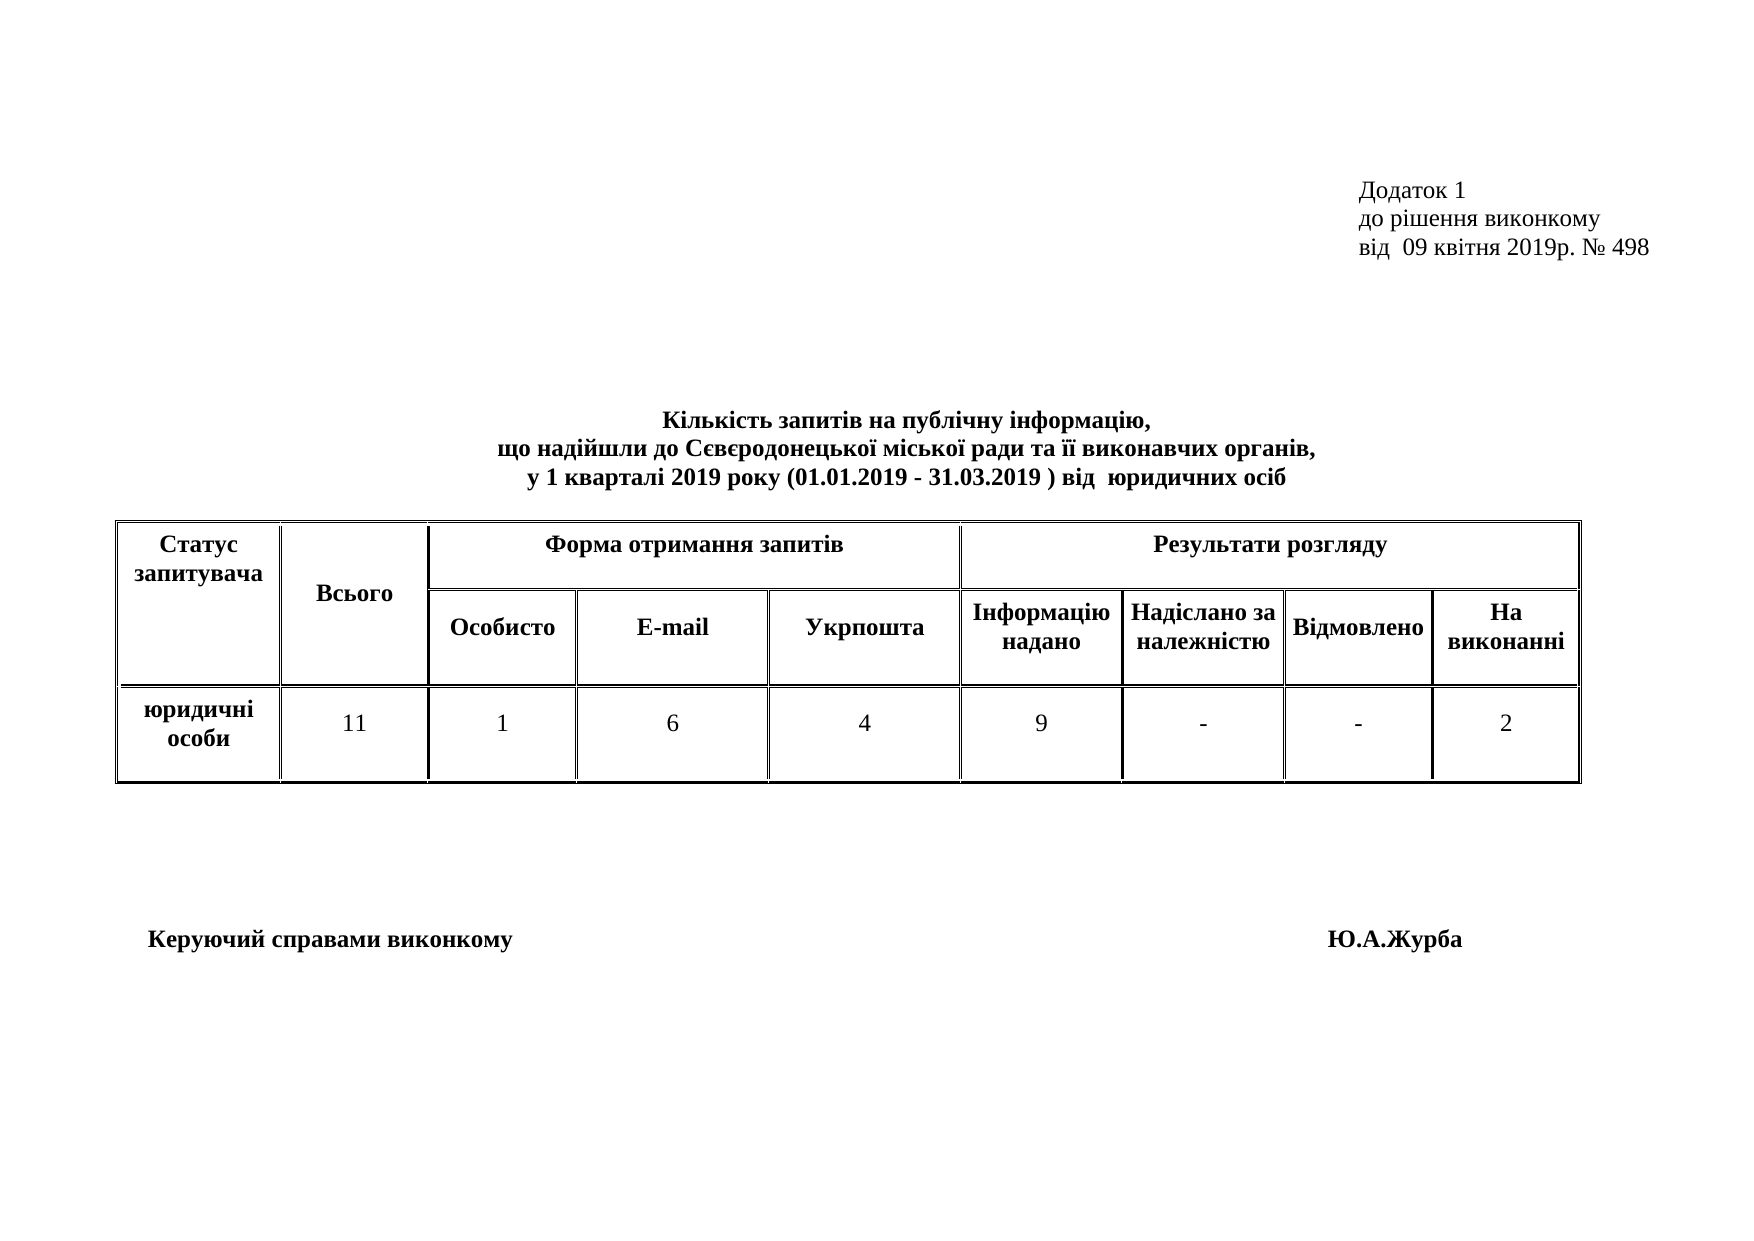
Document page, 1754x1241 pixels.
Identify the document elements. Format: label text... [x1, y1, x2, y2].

table_cell На виконанні [1432, 588, 1580, 684]
text Керуючий справами виконкому Ю.А.Журба [148, 924, 1665, 953]
table_cell Відмовлено [1286, 591, 1431, 684]
table_cell Укрпошта [770, 591, 959, 684]
text Кількість запитів на публічну інформацію, [148, 405, 1665, 433]
table_cell 1 [428, 688, 577, 781]
text до рішення виконкому [1358, 203, 1665, 232]
table_header Результати розгляду [961, 523, 1578, 588]
table_cell - [1285, 688, 1432, 781]
table_cell 4 [769, 688, 961, 781]
table_cell - [1122, 688, 1284, 781]
table_header Форма отримання запитів [428, 523, 961, 588]
table_cell 9 [961, 688, 1122, 781]
text що надійшли до Сєвєродонецької міської ради та її виконавчих органів, [148, 433, 1665, 462]
table_cell Надіслано за належністю [1124, 591, 1283, 684]
table_cell 2 [1432, 684, 1579, 781]
table_cell E-mail [578, 591, 767, 684]
text у 1 кварталі 2019 року (01.01.2019 - 31.03.2019 ) від юридичних осіб [148, 462, 1665, 491]
table_header Статус запитувача [118, 523, 281, 684]
table_cell Інформацію надано [962, 591, 1121, 684]
table_header Всього [281, 521, 428, 684]
table_cell 6 [577, 688, 769, 781]
table_cell 11 [281, 688, 428, 781]
text від 09 квітня 2019р. № 498 [1358, 232, 1665, 261]
table_cell Особисто [430, 591, 575, 684]
table_cell юридичні особи [118, 684, 281, 781]
text Додаток 1 [1358, 175, 1665, 203]
